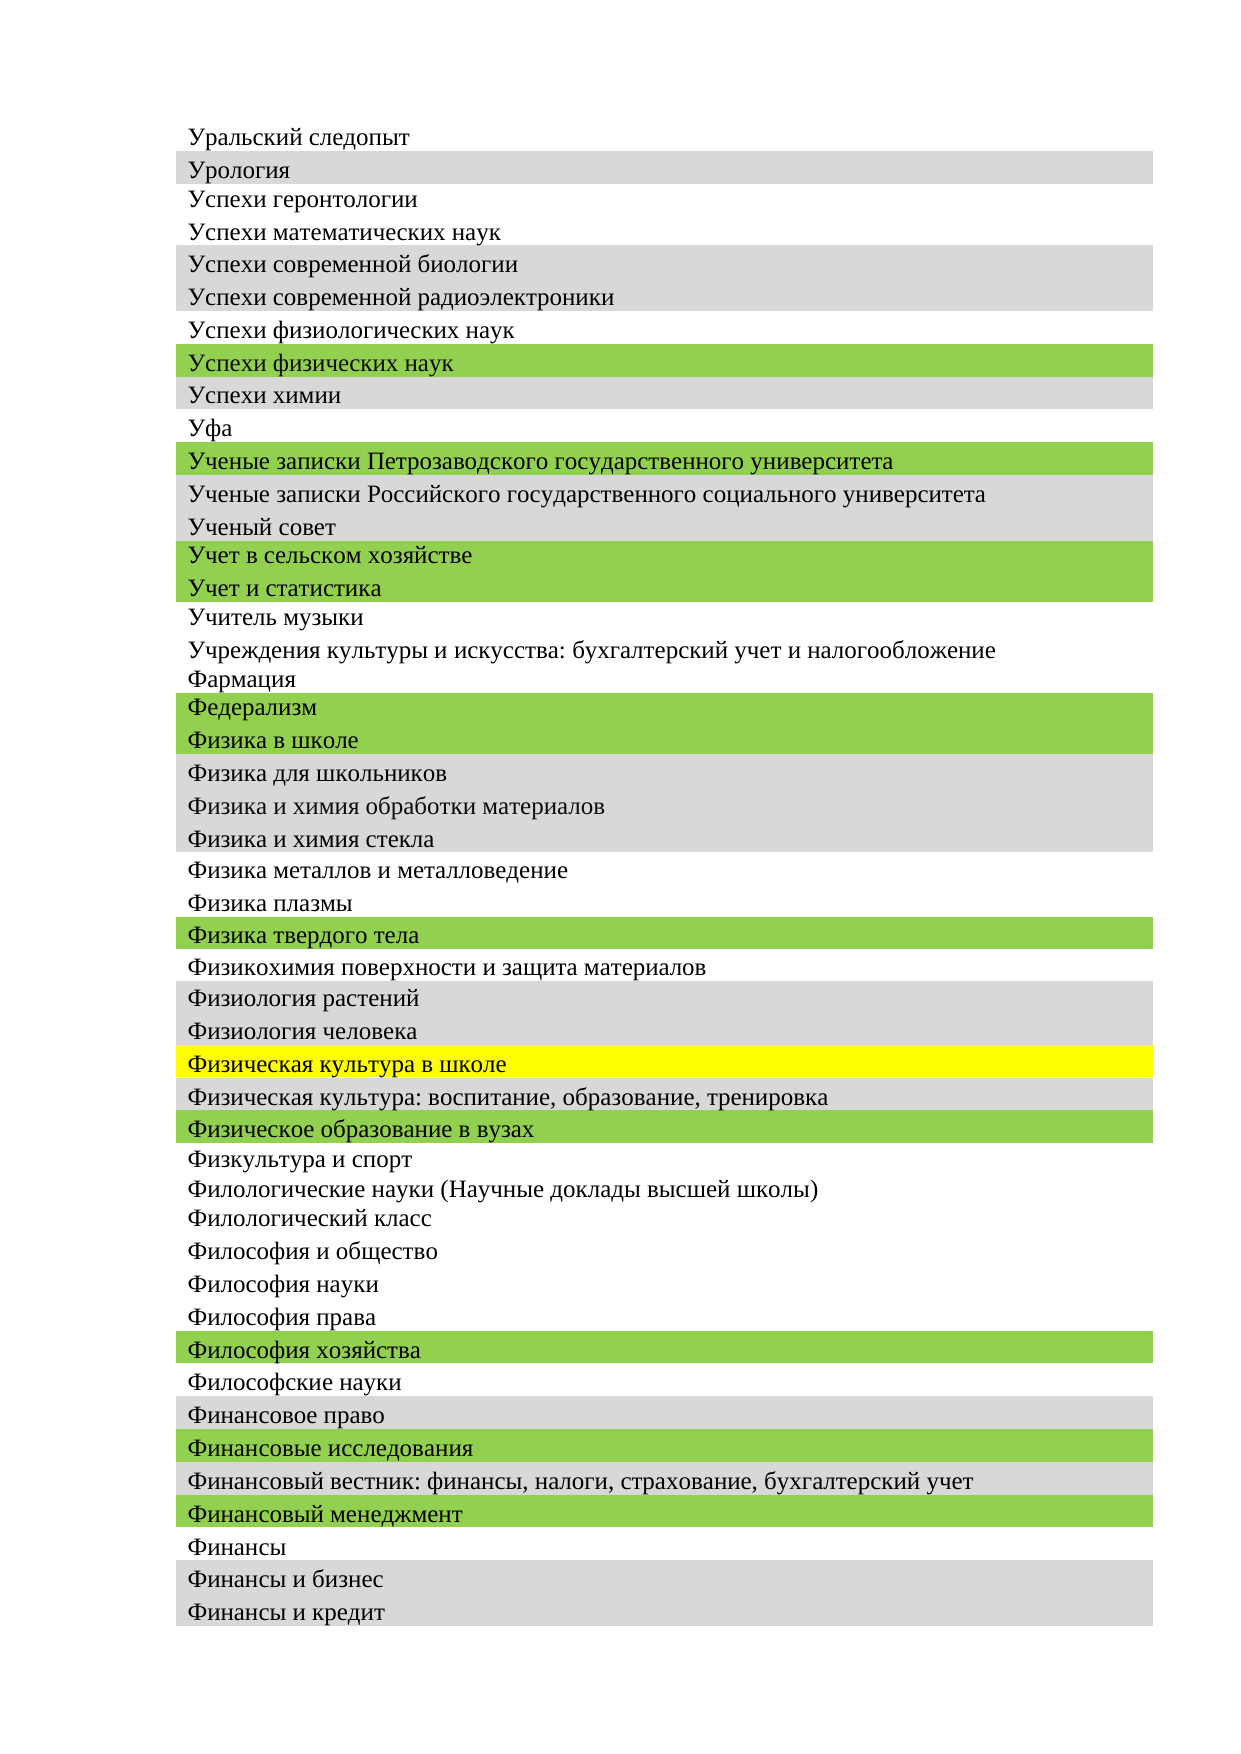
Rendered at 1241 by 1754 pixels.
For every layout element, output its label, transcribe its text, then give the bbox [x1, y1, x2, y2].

table_cell Ученые записки Российского государственного социального университета [176, 475, 1153, 508]
table_cell Физика плазмы [176, 884, 1153, 917]
table_cell Успехи физиологических наук [176, 311, 1153, 344]
table_cell Успехи современной биологии [176, 245, 1153, 278]
table_cell Финансы и бизнес [176, 1560, 1153, 1593]
table_cell Успехи химии [176, 377, 1153, 409]
table_cell Учет в сельском хозяйстве [176, 541, 1153, 569]
table_cell Физиология растений [176, 981, 1153, 1012]
table_cell Финансы и кредит [176, 1593, 1153, 1626]
table_cell Урология [176, 151, 1153, 184]
table_cell Физика и химия обработки материалов [176, 787, 1153, 820]
table_cell Физикохимия поверхности и защита материалов [176, 949, 1153, 981]
table_cell Фармация [176, 664, 1153, 692]
table_cell Успехи математических наук [176, 213, 1153, 245]
table_cell Физкультура и спорт [176, 1143, 1153, 1173]
table_cell Физика для школьников [176, 754, 1153, 787]
table_cell Успехи физических наук [176, 344, 1153, 377]
table_cell Федерализм [176, 693, 1153, 721]
table_cell Физика и химия стекла [176, 820, 1153, 852]
table_cell Филологический класс [176, 1203, 1153, 1232]
table_cell Философия права [176, 1298, 1153, 1331]
table_cell Успехи современной радиоэлектроники [176, 278, 1153, 311]
table_cell Финансы [176, 1528, 1153, 1560]
table_cell Физическая культура в школе [176, 1045, 1153, 1077]
table_cell Учет и статистика [176, 569, 1153, 602]
table_cell Физическая культура: воспитание, образование, тренировка [176, 1078, 1153, 1110]
table_cell Учитель музыки [176, 602, 1153, 631]
table_cell Физиология человека [176, 1012, 1153, 1045]
table_cell Физическое образование в вузах [176, 1110, 1153, 1143]
table_cell Философия и общество [176, 1232, 1153, 1265]
table_cell Философия хозяйства [176, 1331, 1153, 1363]
table_cell Философские науки [176, 1364, 1153, 1396]
table_cell Финансовые исследования [176, 1429, 1153, 1462]
table_cell Финансовый вестник: финансы, налоги, страхование, бухгалтерский учет [176, 1462, 1153, 1495]
table_cell Учреждения культуры и искусства: бухгалтерский учет и налогообложение [176, 631, 1153, 664]
table_cell Филологические науки (Научные доклады высшей школы) [176, 1173, 1153, 1202]
table_cell Финансовое право [176, 1396, 1153, 1429]
table_cell Физика твердого тела [176, 917, 1153, 949]
table_cell Физика металлов и металловедение [176, 853, 1153, 884]
table_cell Ученые записки Петрозаводского государственного университета [176, 442, 1153, 475]
table_cell Ученый совет [176, 508, 1153, 541]
table_cell Философия науки [176, 1265, 1153, 1298]
table_cell Уральский следопыт [176, 118, 1153, 151]
table_cell Финансовый менеджмент [176, 1495, 1153, 1527]
table_cell Успехи геронтологии [176, 184, 1153, 212]
table_cell Уфа [176, 409, 1153, 442]
table_cell Физика в школе [176, 721, 1153, 754]
